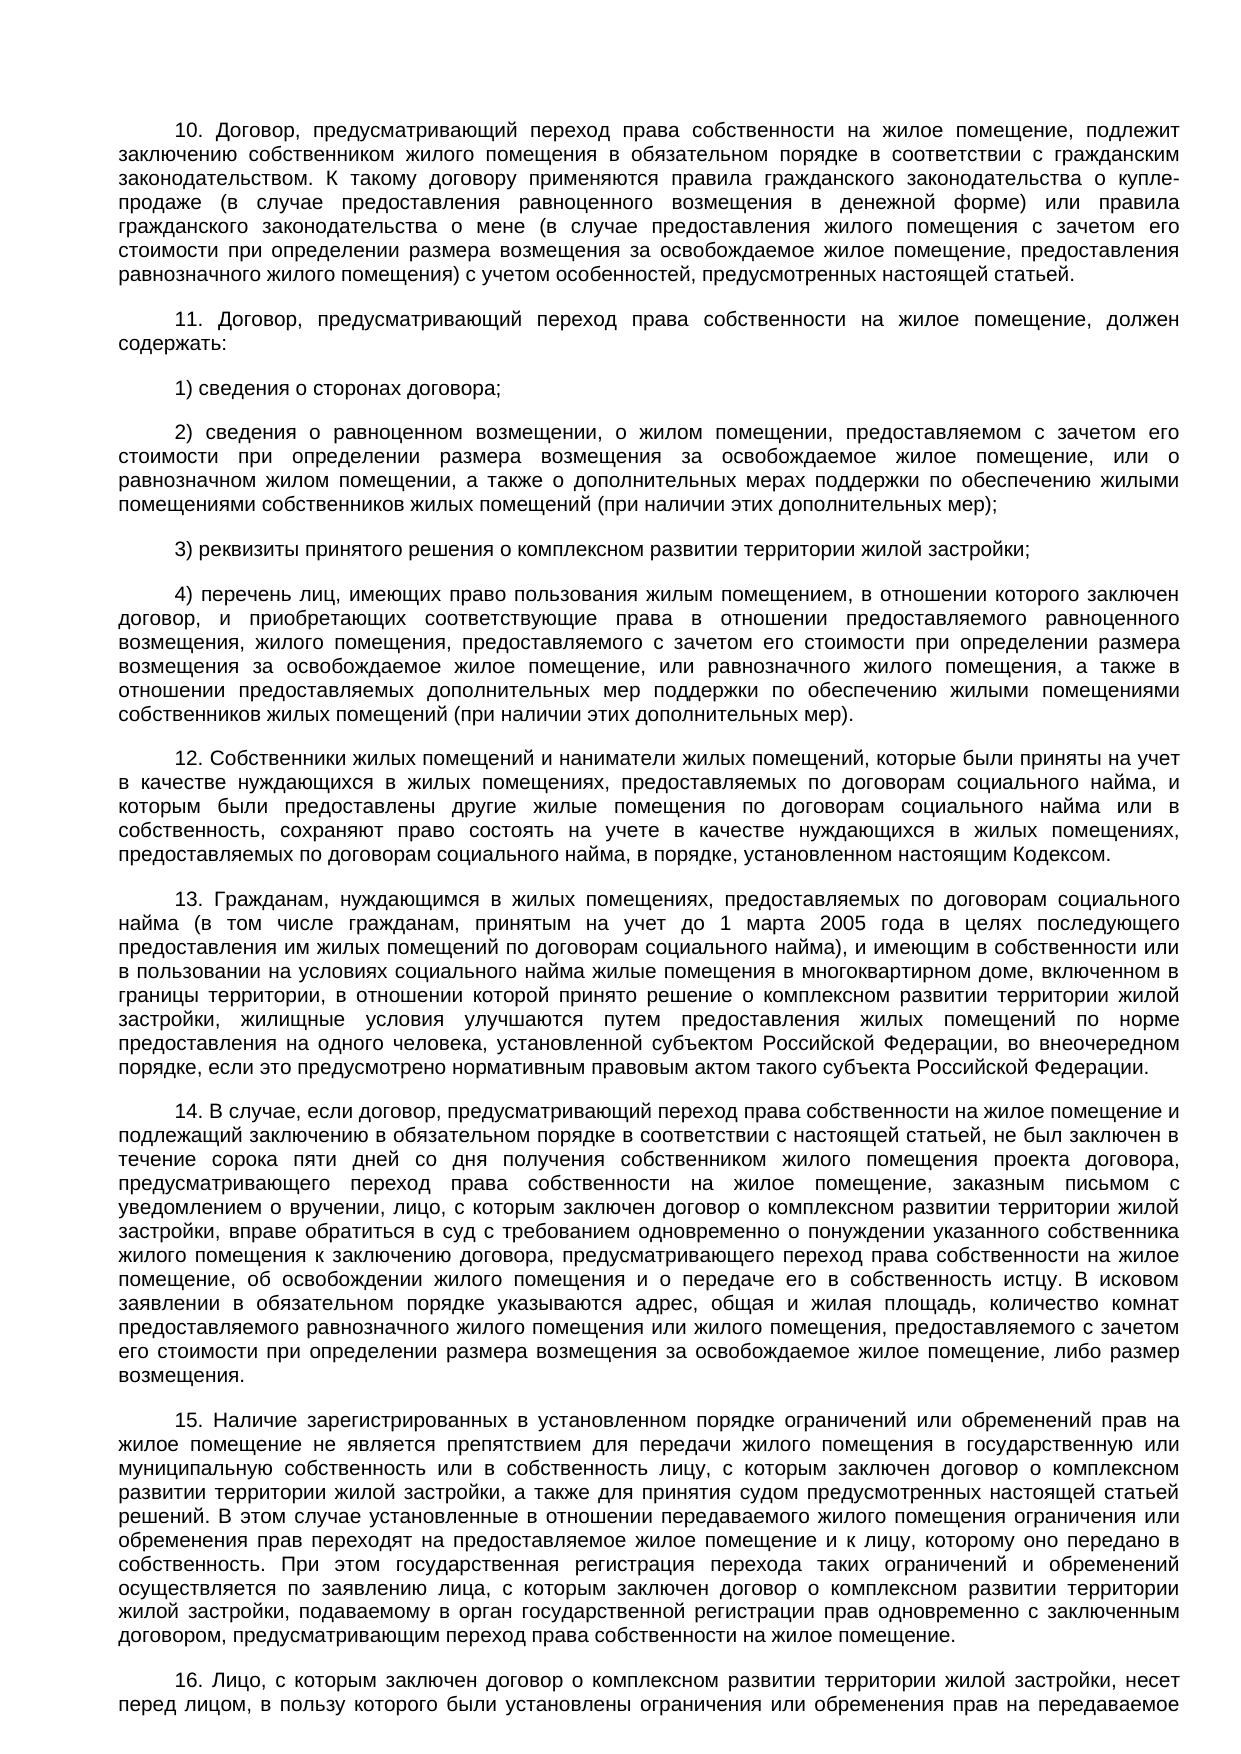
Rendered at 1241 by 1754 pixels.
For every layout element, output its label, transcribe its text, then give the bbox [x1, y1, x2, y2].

text 12. Собственники жилых помещений и наниматели жилых помещений, которые были приняты на учет в качестве нуждающихся в жилых помещениях, предоставляемых по договорам социального найма, и которым были предоставлены другие жилые помещения по договорам социального найма или в собственность, сохраняют право состоять на учете в качестве нуждающихся в жилых помещениях, предоставляемых по договорам социального найма, в порядке, установленном настоящим Кодексом. [118, 746, 1181, 866]
text 4) перечень лиц, имеющих право пользования жилым помещением, в отношении которого заключен договор, и приобретающих соответствующие права в отношении предоставляемого равноценного возмещения, жилого помещения, предоставляемого с зачетом его стоимости при определении размера возмещения за освобождаемое жилое помещение, или равнозначного жилого помещения, а также в отношении предоставляемых дополнительных мер поддержки по обеспечению жилыми помещениями собственников жилых помещений (при наличии этих дополнительных мер). [118, 582, 1181, 725]
text 11. Договор, предусматривающий переход права собственности на жилое помещение, должен содержать: [118, 307, 1181, 354]
text 1) сведения о сторонах договора; [118, 375, 1181, 399]
text 14. В случае, если договор, предусматривающий переход права собственности на жилое помещение и подлежащий заключению в обязательном порядке в соответствии с настоящей статьей, не был заключен в течение сорока пяти дней со дня получения собственником жилого помещения проекта договора, предусматривающего переход права собственности на жилое помещение, заказным письмом с уведомлением о вручении, лицо, с которым заключен договор о комплексном развитии территории жилой застройки, вправе обратиться в суд с требованием одновременно о понуждении указанного собственника жилого помещения к заключению договора, предусматривающего переход права собственности на жилое помещение, об освобождении жилого помещения и о передаче его в собственность истцу. В исковом заявлении в обязательном порядке указываются адрес, общая и жилая площадь, количество комнат предоставляемого равнозначного жилого помещения или жилого помещения, предоставляемого с зачетом его стоимости при определении размера возмещения за освобождаемое жилое помещение, либо размер возмещения. [118, 1099, 1181, 1387]
text 3) реквизиты принятого решения о комплексном развитии территории жилой застройки; [118, 537, 1181, 561]
text 10. Договор, предусматривающий переход права собственности на жилое помещение, подлежит заключению собственником жилого помещения в обязательном порядке в соответствии с гражданским законодательством. К такому договору применяются правила гражданского законодательства о купле-продаже (в случае предоставления равноценного возмещения в денежной форме) или правила гражданского законодательства о мене (в случае предоставления жилого помещения с зачетом его стоимости при определении размера возмещения за освобождаемое жилое помещение, предоставления равнозначного жилого помещения) с учетом особенностей, предусмотренных настоящей статьей. [118, 118, 1181, 286]
text 15. Наличие зарегистрированных в установленном порядке ограничений или обременений прав на жилое помещение не является препятствием для передачи жилого помещения в государственную или муниципальную собственность или в собственность лицу, с которым заключен договор о комплексном развитии территории жилой застройки, а также для принятия судом предусмотренных настоящей статьей решений. В этом случае установленные в отношении передаваемого жилого помещения ограничения или обременения прав переходят на предоставляемое жилое помещение и к лицу, которому оно передано в собственность. При этом государственная регистрация перехода таких ограничений и обременений осуществляется по заявлению лица, с которым заключен договор о комплексном развитии территории жилой застройки, подаваемому в орган государственной регистрации прав одновременно с заключенным договором, предусматривающим переход права собственности на жилое помещение. [118, 1408, 1181, 1647]
text 2) сведения о равноценном возмещении, о жилом помещении, предоставляемом с зачетом его стоимости при определении размера возмещения за освобождаемое жилое помещение, или о равнозначном жилом помещении, а также о дополнительных мерах поддержки по обеспечению жилыми помещениями собственников жилых помещений (при наличии этих дополнительных мер); [118, 420, 1181, 516]
text 13. Гражданам, нуждающимся в жилых помещениях, предоставляемых по договорам социального найма (в том числе гражданам, принятым на учет до 1 марта 2005 года в целях последующего предоставления им жилых помещений по договорам социального найма), и имеющим в собственности или в пользовании на условиях социального найма жилые помещения в многоквартирном доме, включенном в границы территории, в отношении которой принято решение о комплексном развитии территории жилой застройки, жилищные условия улучшаются путем предоставления жилых помещений по норме предоставления на одного человека, установленной субъектом Российской Федерации, во внеочередном порядке, если это предусмотрено нормативным правовым актом такого субъекта Российской Федерации. [118, 887, 1181, 1078]
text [118, 1668, 1181, 1716]
